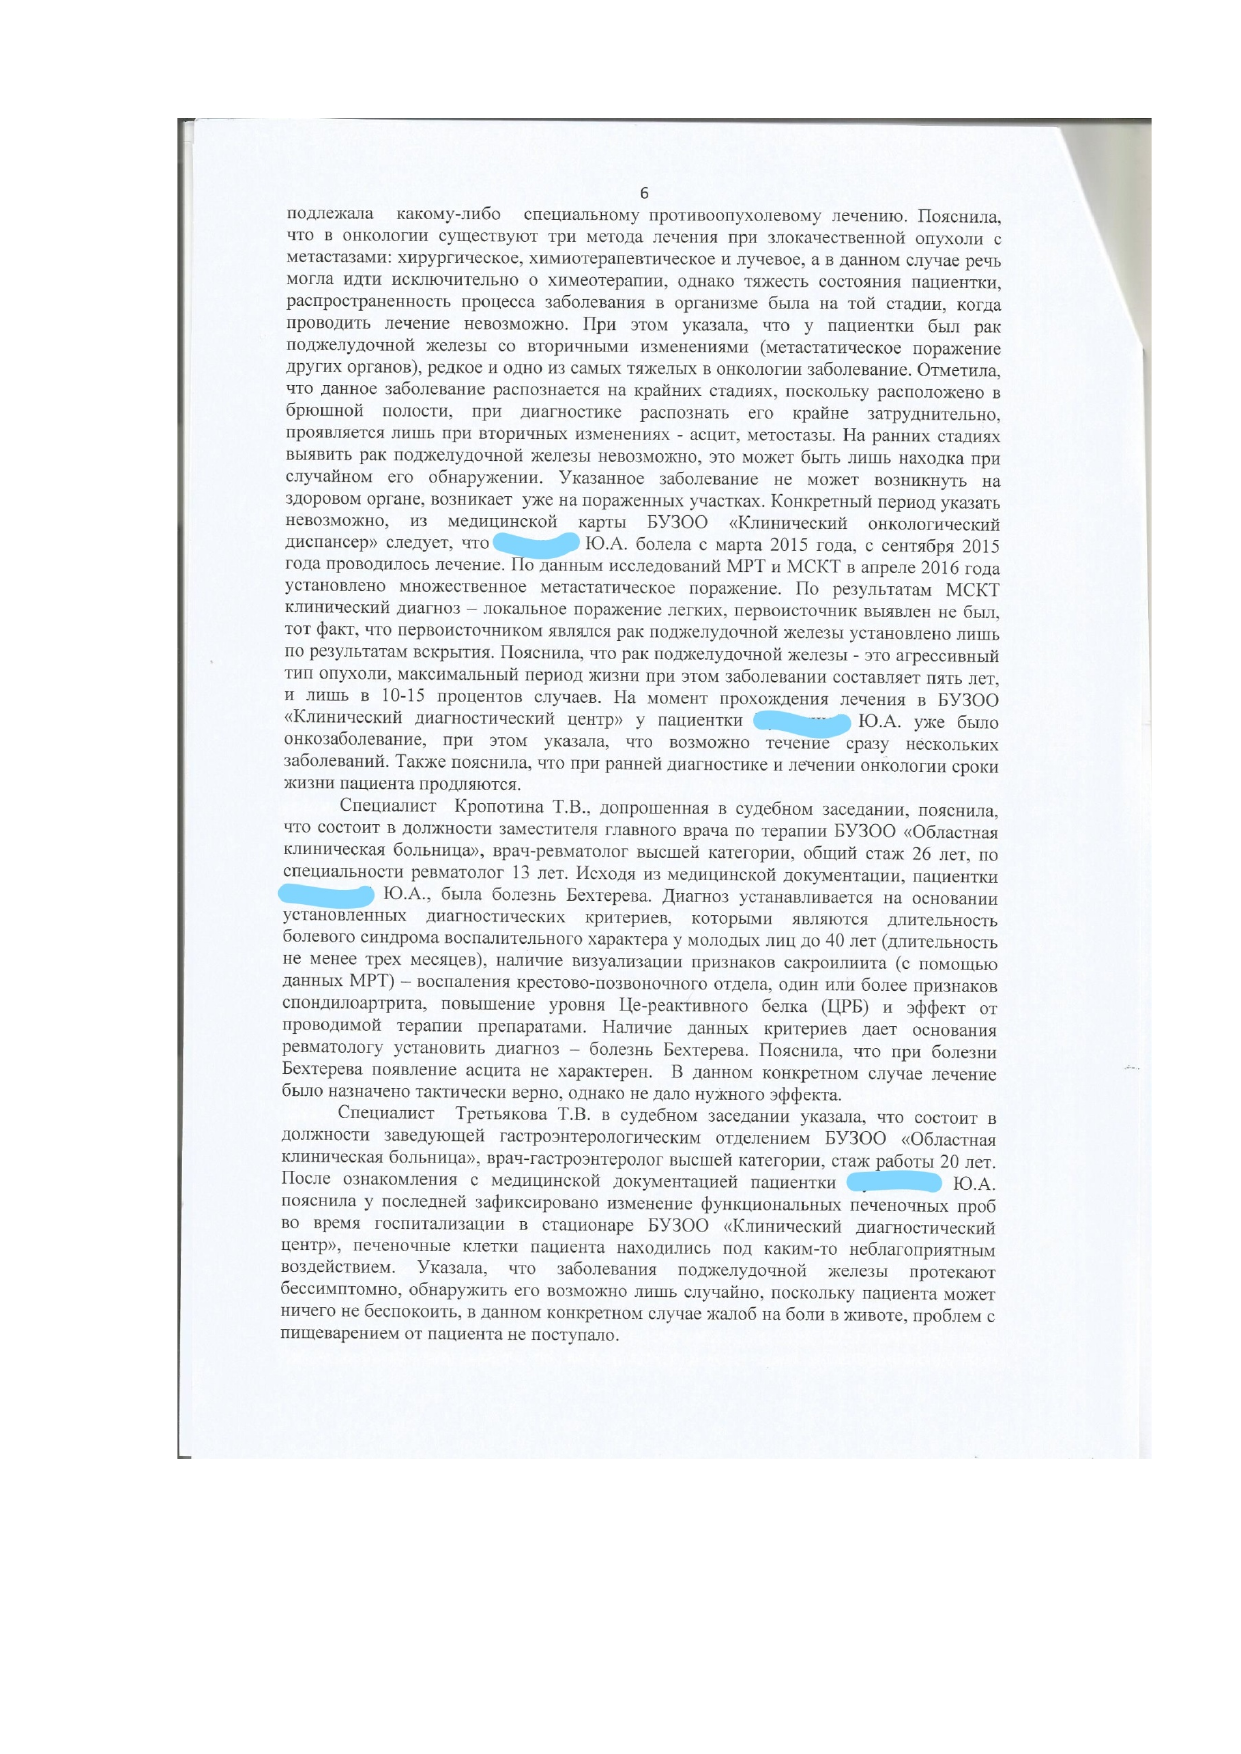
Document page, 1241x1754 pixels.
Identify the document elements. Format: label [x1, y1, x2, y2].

picture [177, 118, 1152, 1459]
